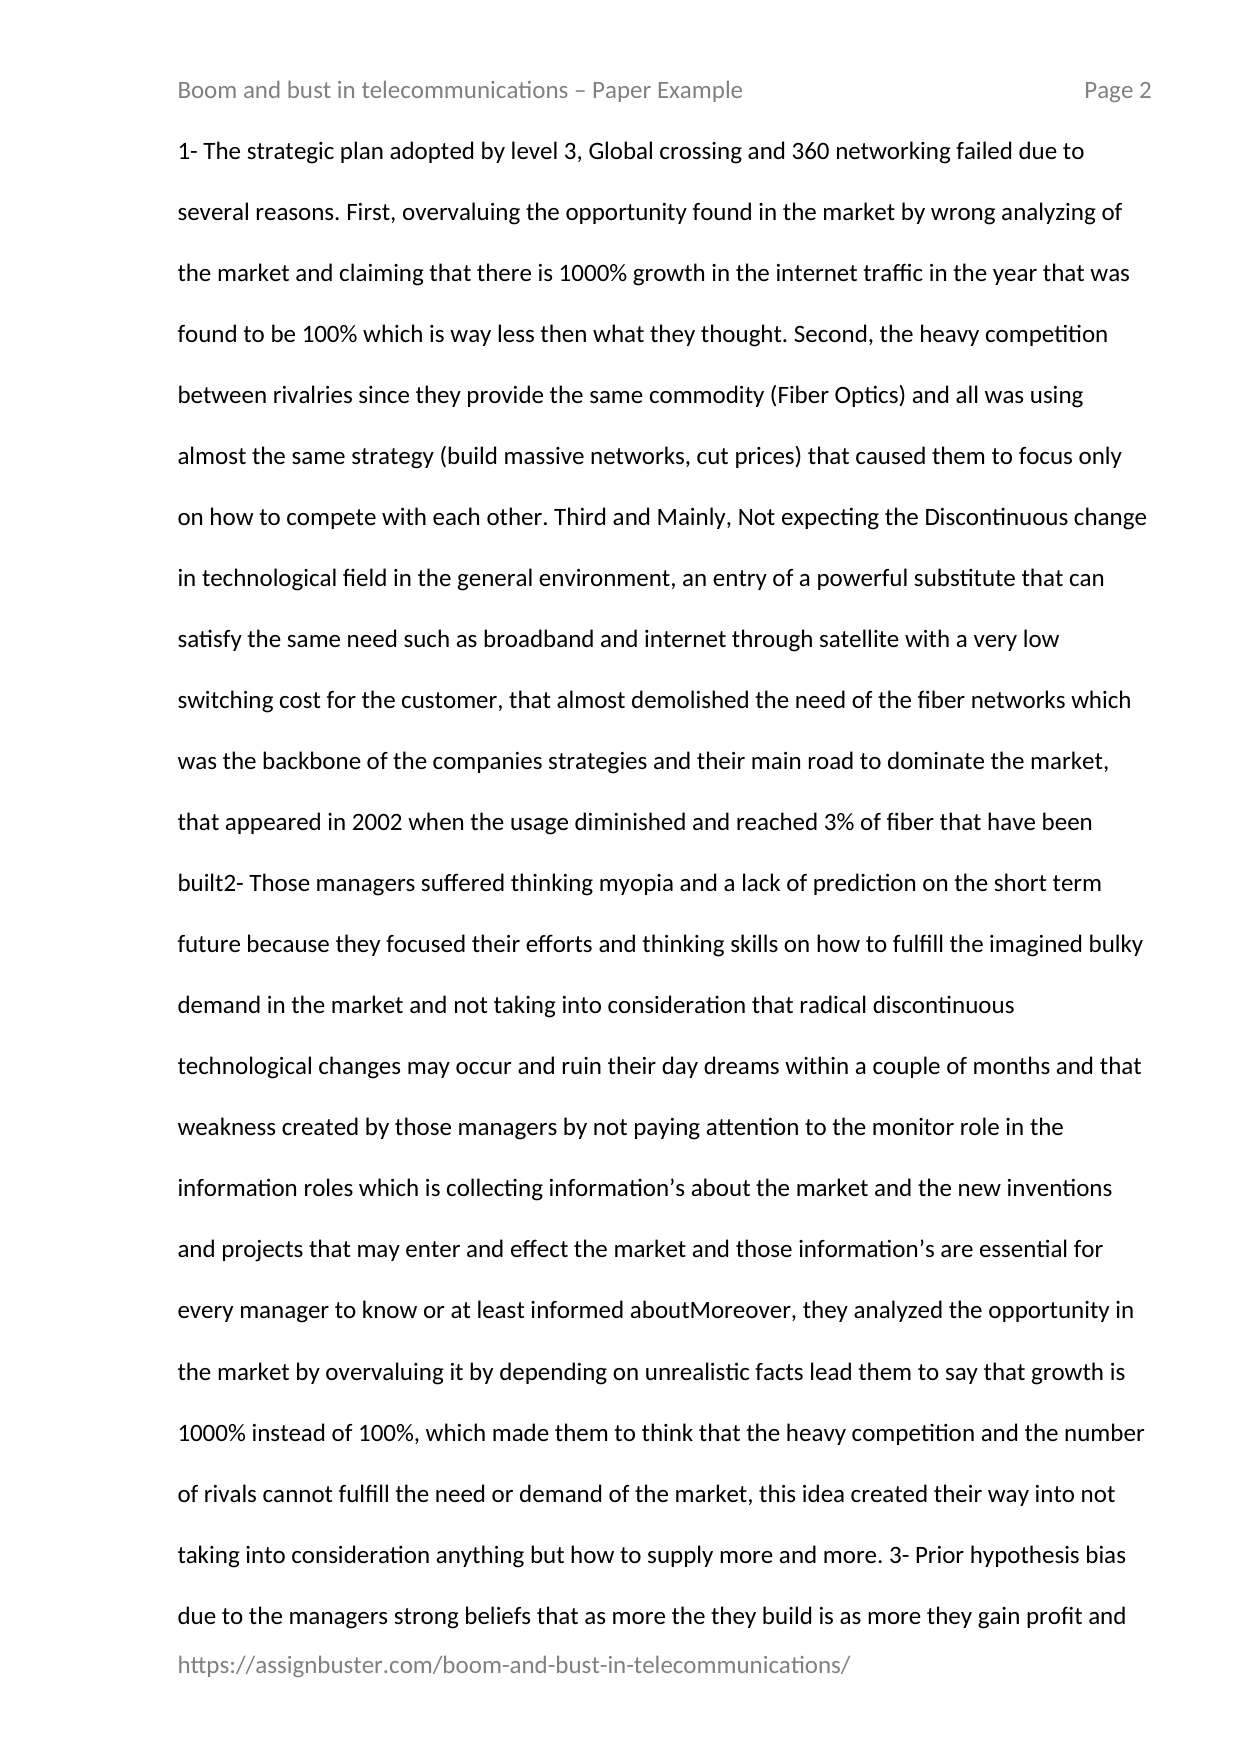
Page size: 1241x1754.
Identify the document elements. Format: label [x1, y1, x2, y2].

text [177, 135, 1152, 1630]
